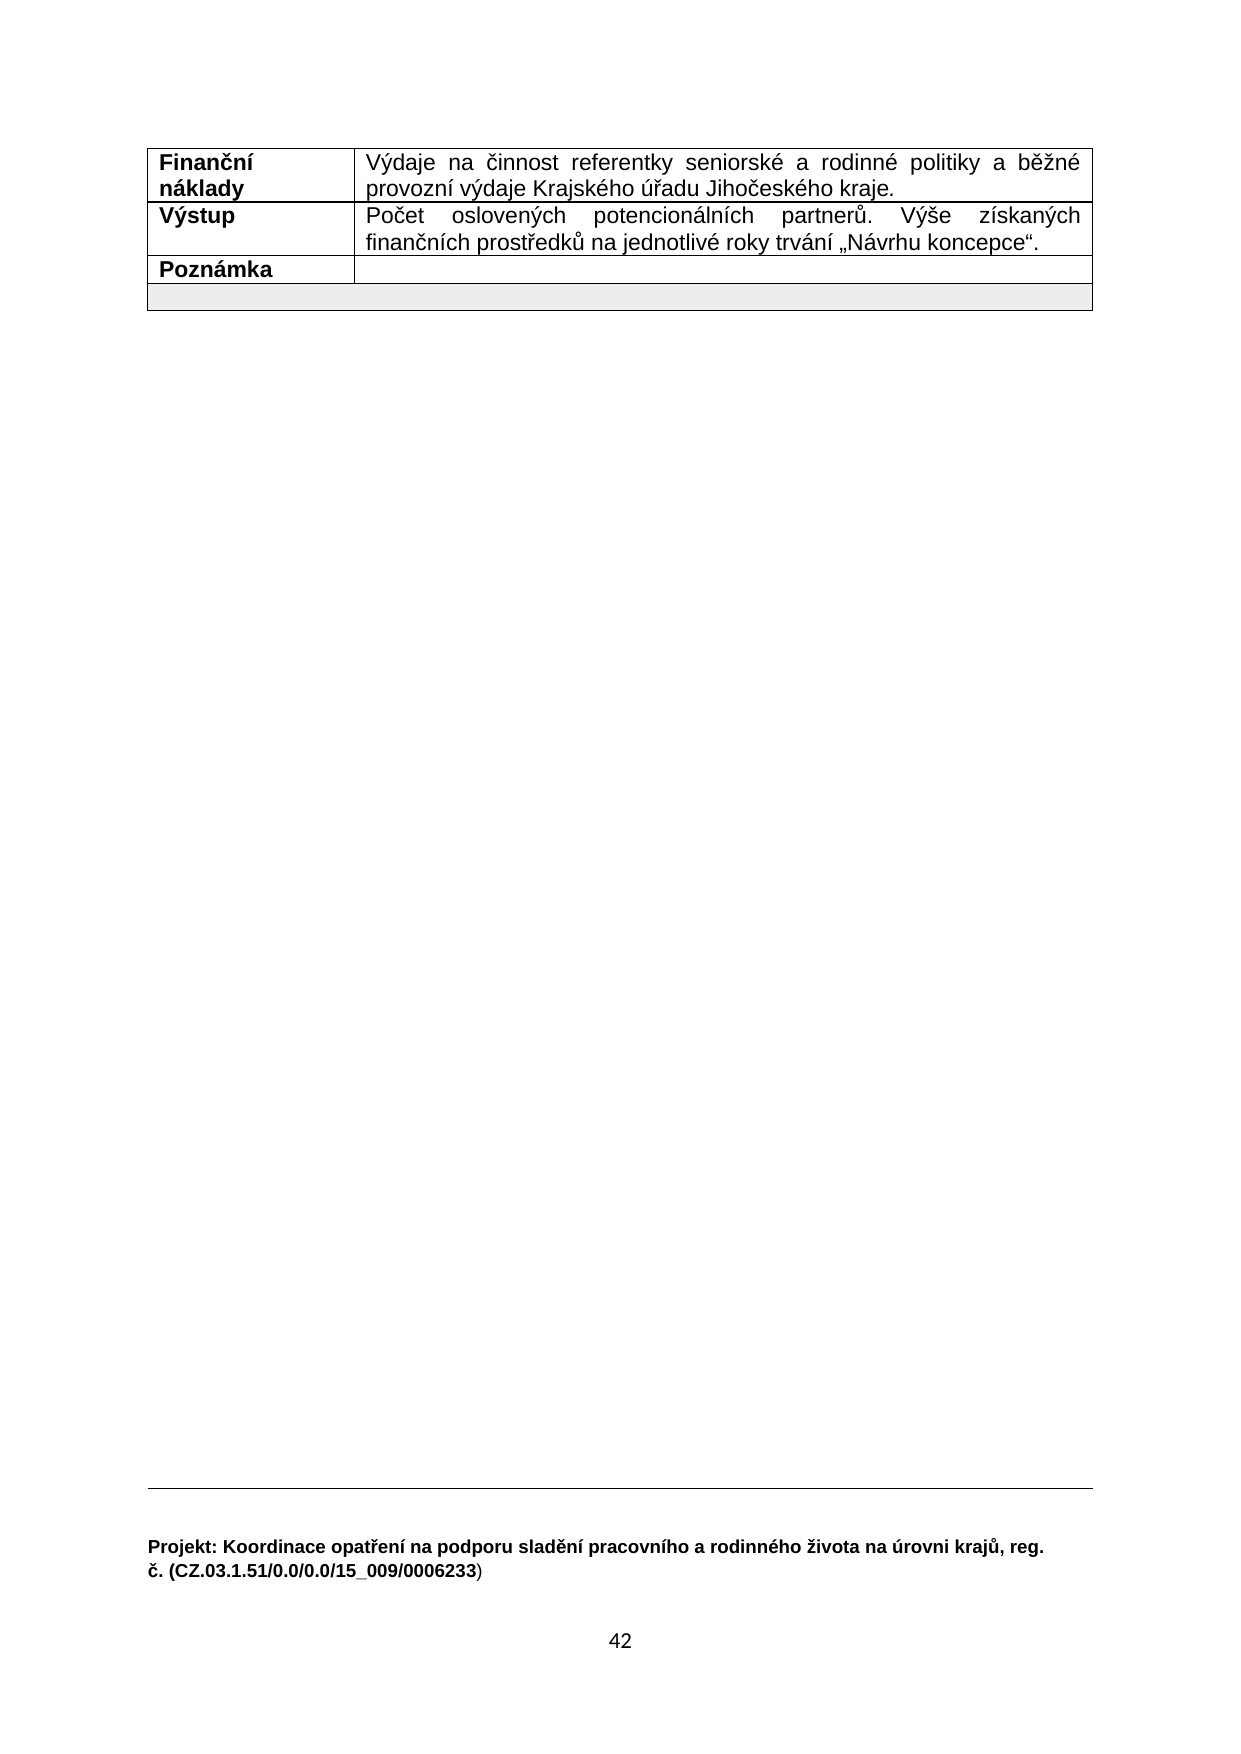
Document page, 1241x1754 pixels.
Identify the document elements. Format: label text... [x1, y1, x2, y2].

table_cell Výdaje na činnost referentky seniorské a rodinné politiky a běžné provozní výdaje Krajského úřadu Jihočeského kraje. [355, 149, 1092, 201]
table_cell Počet oslovených potencionálních partnerů. Výše získaných finančních prostředků na jednotlivé roky trvání „Návrhu koncepce“. [355, 203, 1092, 255]
table_cell Poznámka [148, 256, 354, 282]
table_cell [355, 256, 1092, 282]
table_cell Výstup [148, 203, 354, 255]
table_cell Finanční náklady [148, 149, 354, 201]
table_cell [148, 284, 1092, 310]
